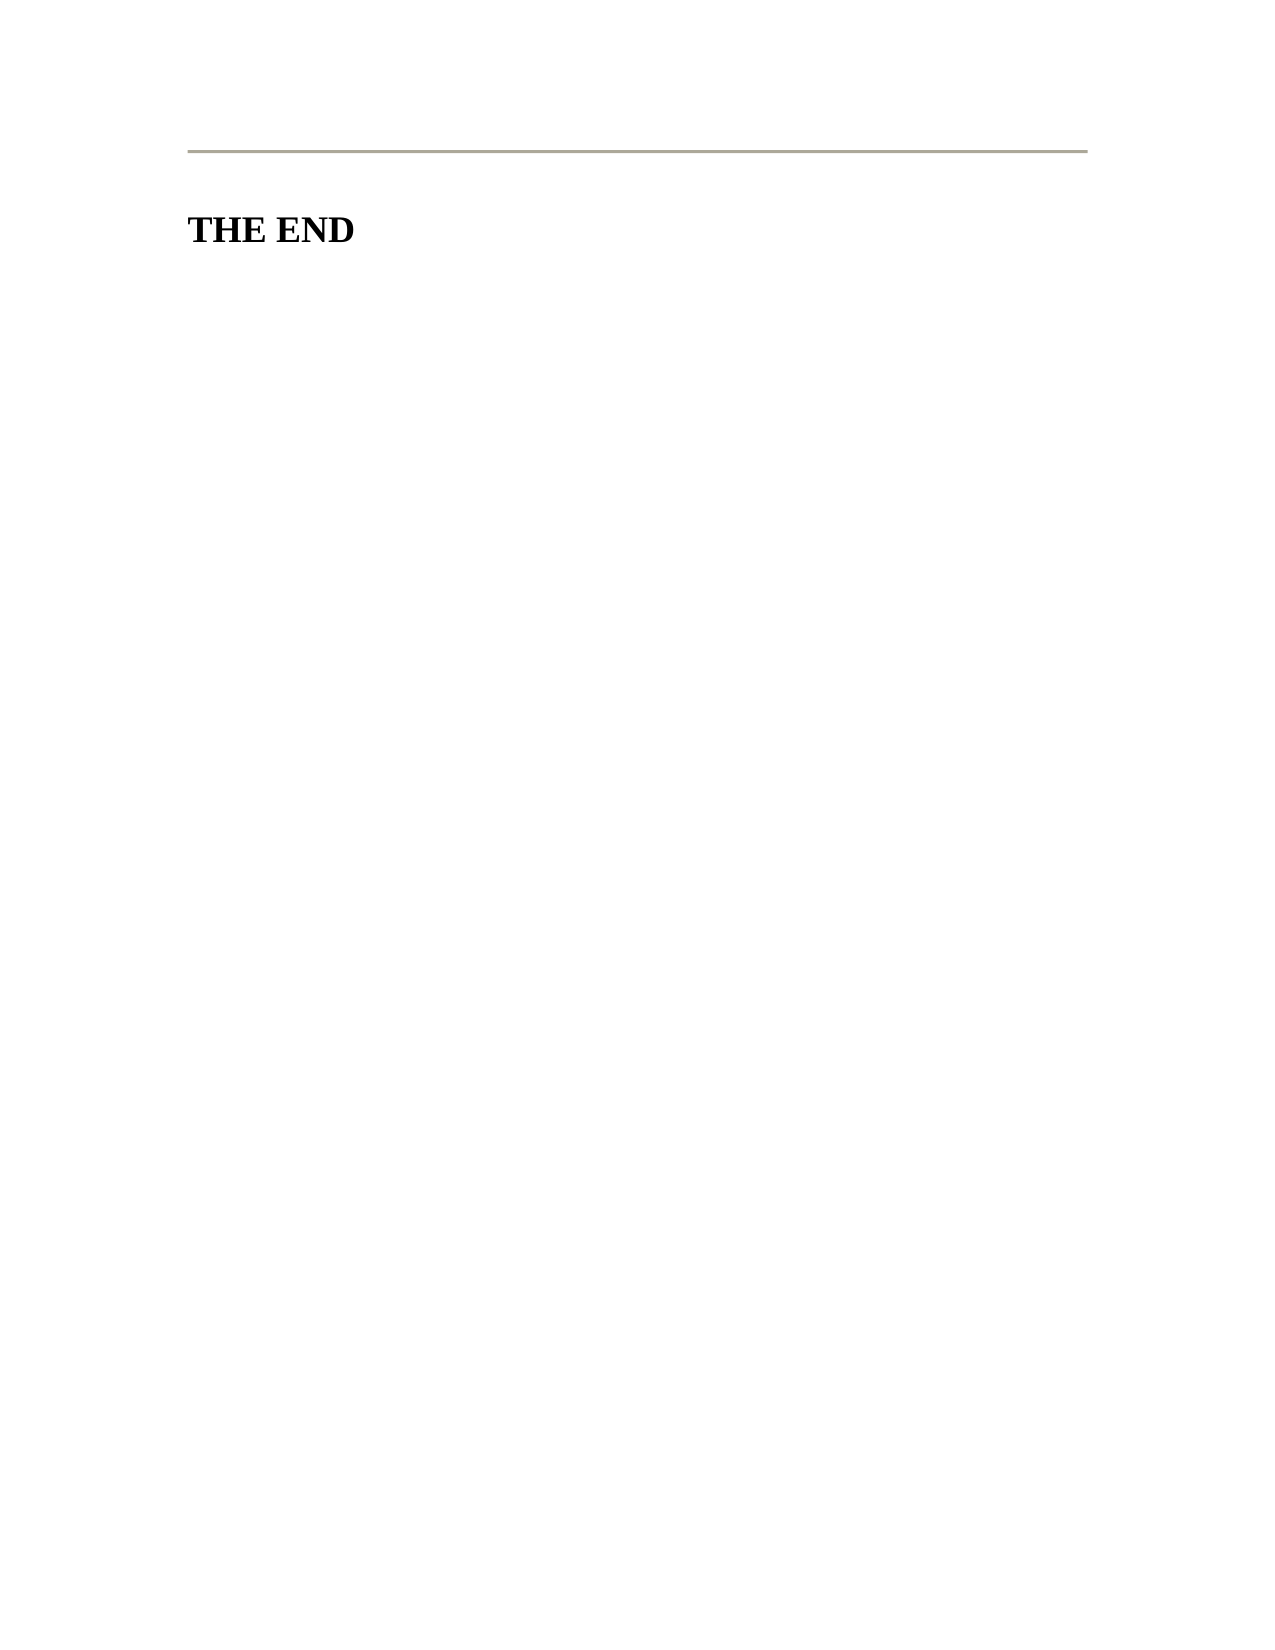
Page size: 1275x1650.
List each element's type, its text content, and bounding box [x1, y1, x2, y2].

subtitle THE END [187, 208, 1087, 251]
